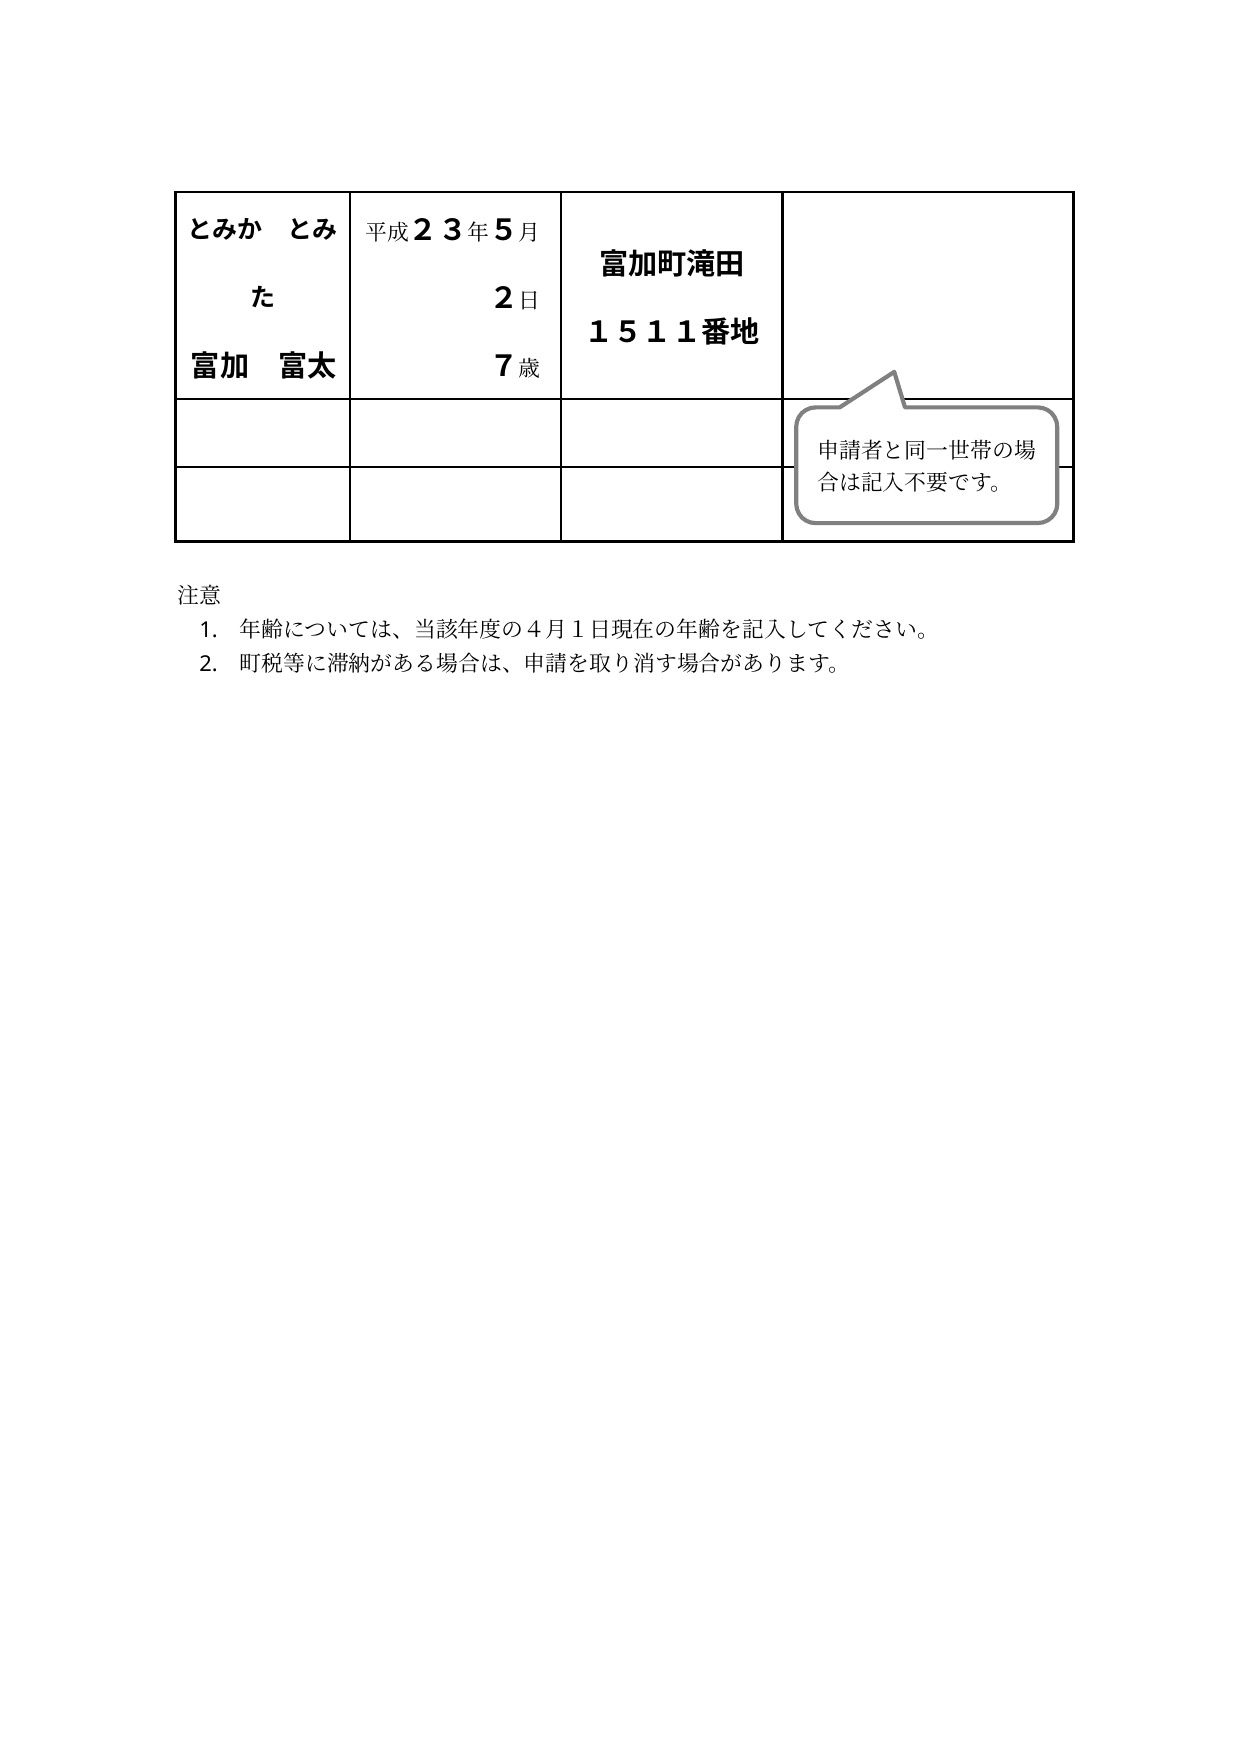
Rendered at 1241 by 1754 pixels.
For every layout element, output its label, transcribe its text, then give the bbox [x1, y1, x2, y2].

table_cell とみか とみた 富加 富太 [177, 193, 349, 398]
table_cell 富加町滝田 １５１１番地 [562, 193, 781, 398]
table_cell [906, 400, 1072, 466]
table_cell [177, 400, 349, 466]
table_cell [784, 193, 1072, 398]
table_cell [177, 468, 349, 540]
text 注意 [162, 577, 1063, 611]
table_cell [562, 468, 781, 540]
table_cell [351, 468, 560, 540]
table_cell [784, 400, 845, 466]
text 2. 町税等に滞納がある場合は、申請を取り消す場合があります。 [177, 645, 1063, 679]
table_cell [351, 400, 560, 466]
table_cell 平成２３年５月２日 ７歳 [351, 193, 560, 398]
table_cell [562, 400, 781, 466]
table_cell [784, 468, 1072, 540]
text 1. 年齢については、当該年度の４月１日現在の年齢を記入してください。 [177, 611, 1063, 645]
